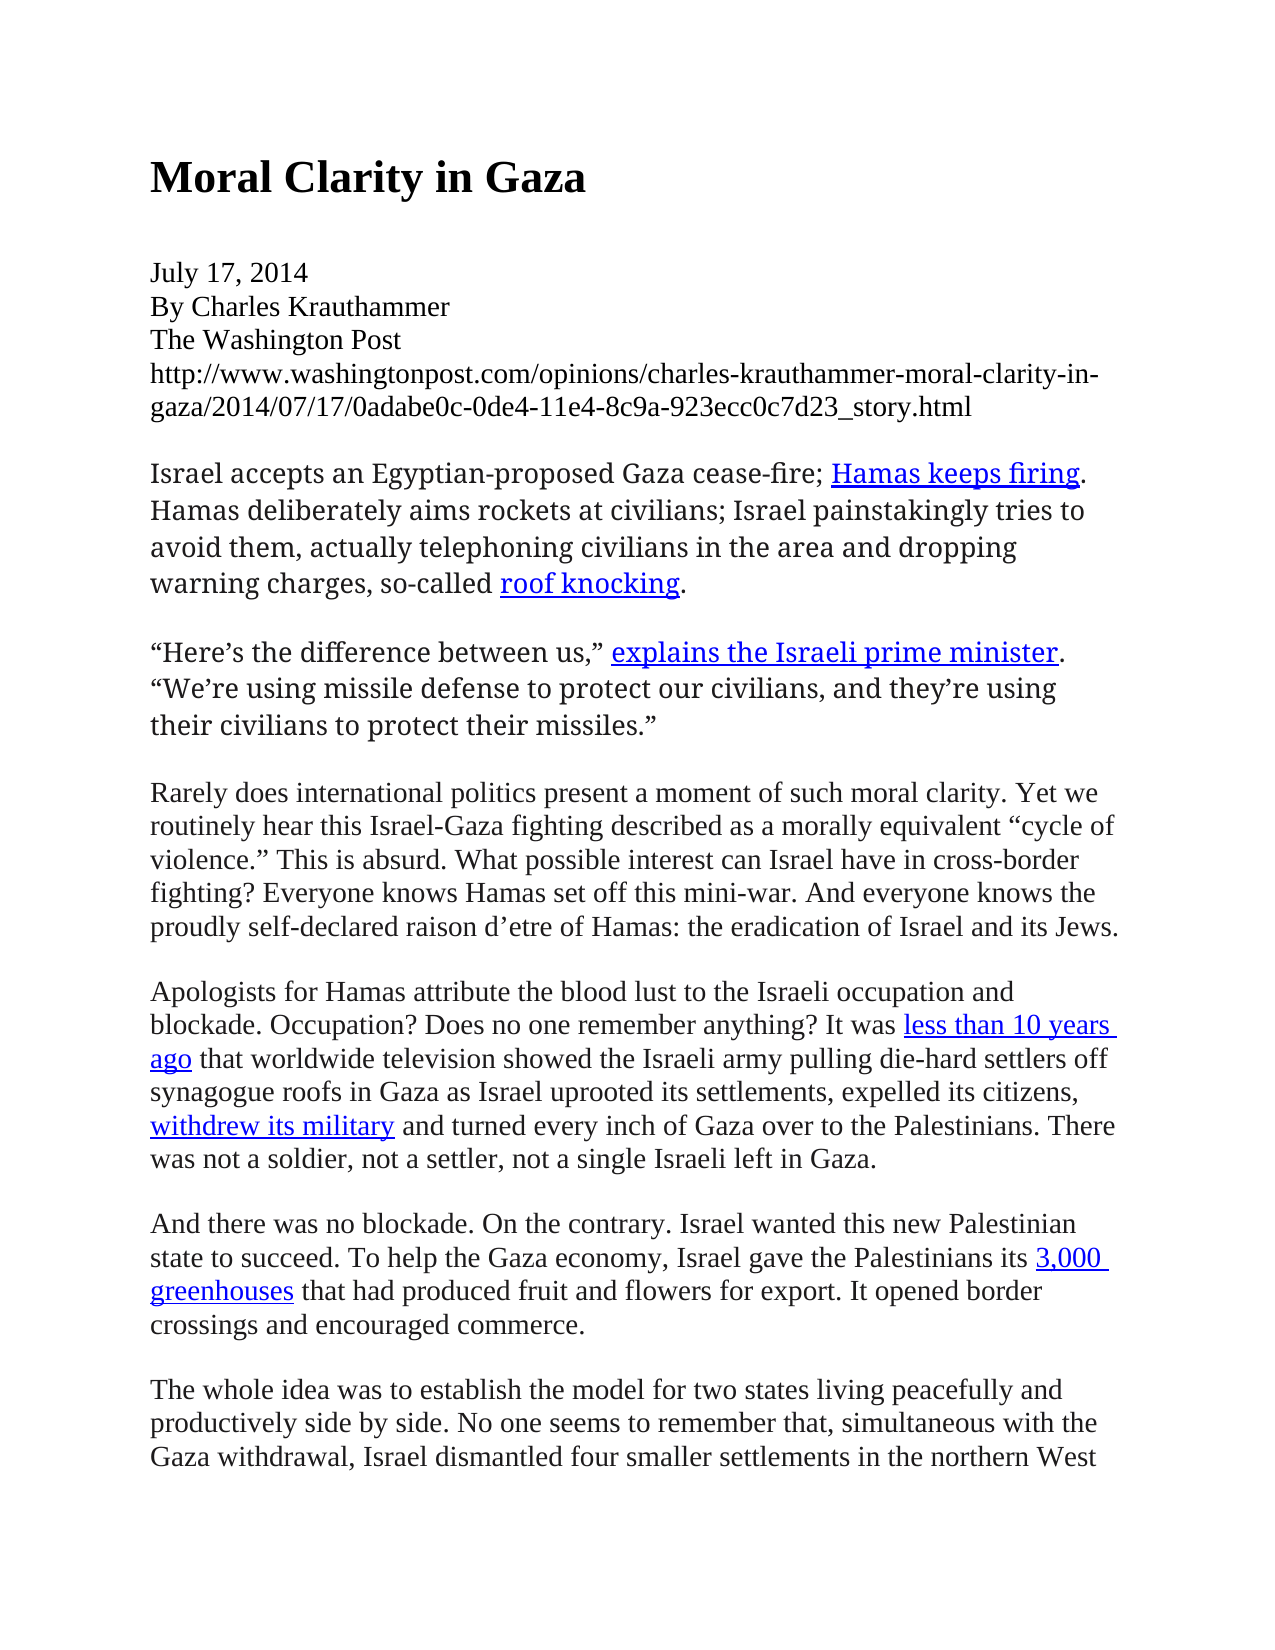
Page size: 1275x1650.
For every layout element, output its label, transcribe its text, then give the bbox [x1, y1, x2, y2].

text Israel accepts an Egyptian-proposed Gaza cease-fire; Hamas keeps firing. Hamas deliberately aims rockets at civilians; Israel painstakingly tries to avoid them, actually telephoning civilians in the area and dropping warning charges, so-called roof knocking. [150, 454, 1125, 602]
text The Washington Post http://www.washingtonpost.com/opinions/charles-krauthammer-moral-clarity-in-gaza/2014/07/17/0adabe0c-0de4-11e4-8c9a-923ecc0c7d23_story.html [150, 322, 1125, 423]
text By Charles Krauthammer [150, 289, 1125, 322]
text Apologists for Hamas attribute the blood lust to the Israeli occupation and blockade. Occupation? Does no one remember anything? It was less than 10 years ago that worldwide television showed the Israeli army pulling die-hard settlers off synagogue roofs in Gaza as Israel uprooted its settlements, expelled its citizens, withdrew its military and turned every inch of Gaza over to the Palestinians. There was not a soldier, not a settler, not a single Israeli left in Gaza. [150, 974, 1125, 1175]
text Moral Clarity in Gaza [150, 150, 1125, 203]
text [150, 1372, 1125, 1472]
text “Here’s the difference between us,” explains the Israeli prime minister. “We’re using missile defense to protect our civilians, and they’re using their civilians to protect their missiles.” [150, 633, 1125, 744]
text Rarely does international politics present a moment of such moral clarity. Yet we routinely hear this Israel-Gaza fighting described as a morally equivalent “cycle of violence.” This is absurd. What possible interest can Israel have in cross-border fighting? Everyone knows Hamas set off this mini-war. And everyone knows the proudly self-declared raison d’etre of Hamas: the eradication of Israel and its Jews. [150, 775, 1125, 943]
text July 17, 2014 [150, 255, 1125, 289]
text And there was no blockade. On the contrary. Israel wanted this new Palestinian state to succeed. To help the Gaza economy, Israel gave the Palestinians its 3,000 greenhouses that had produced fruit and flowers for export. It opened border crossings and encouraged commerce. [150, 1206, 1125, 1341]
